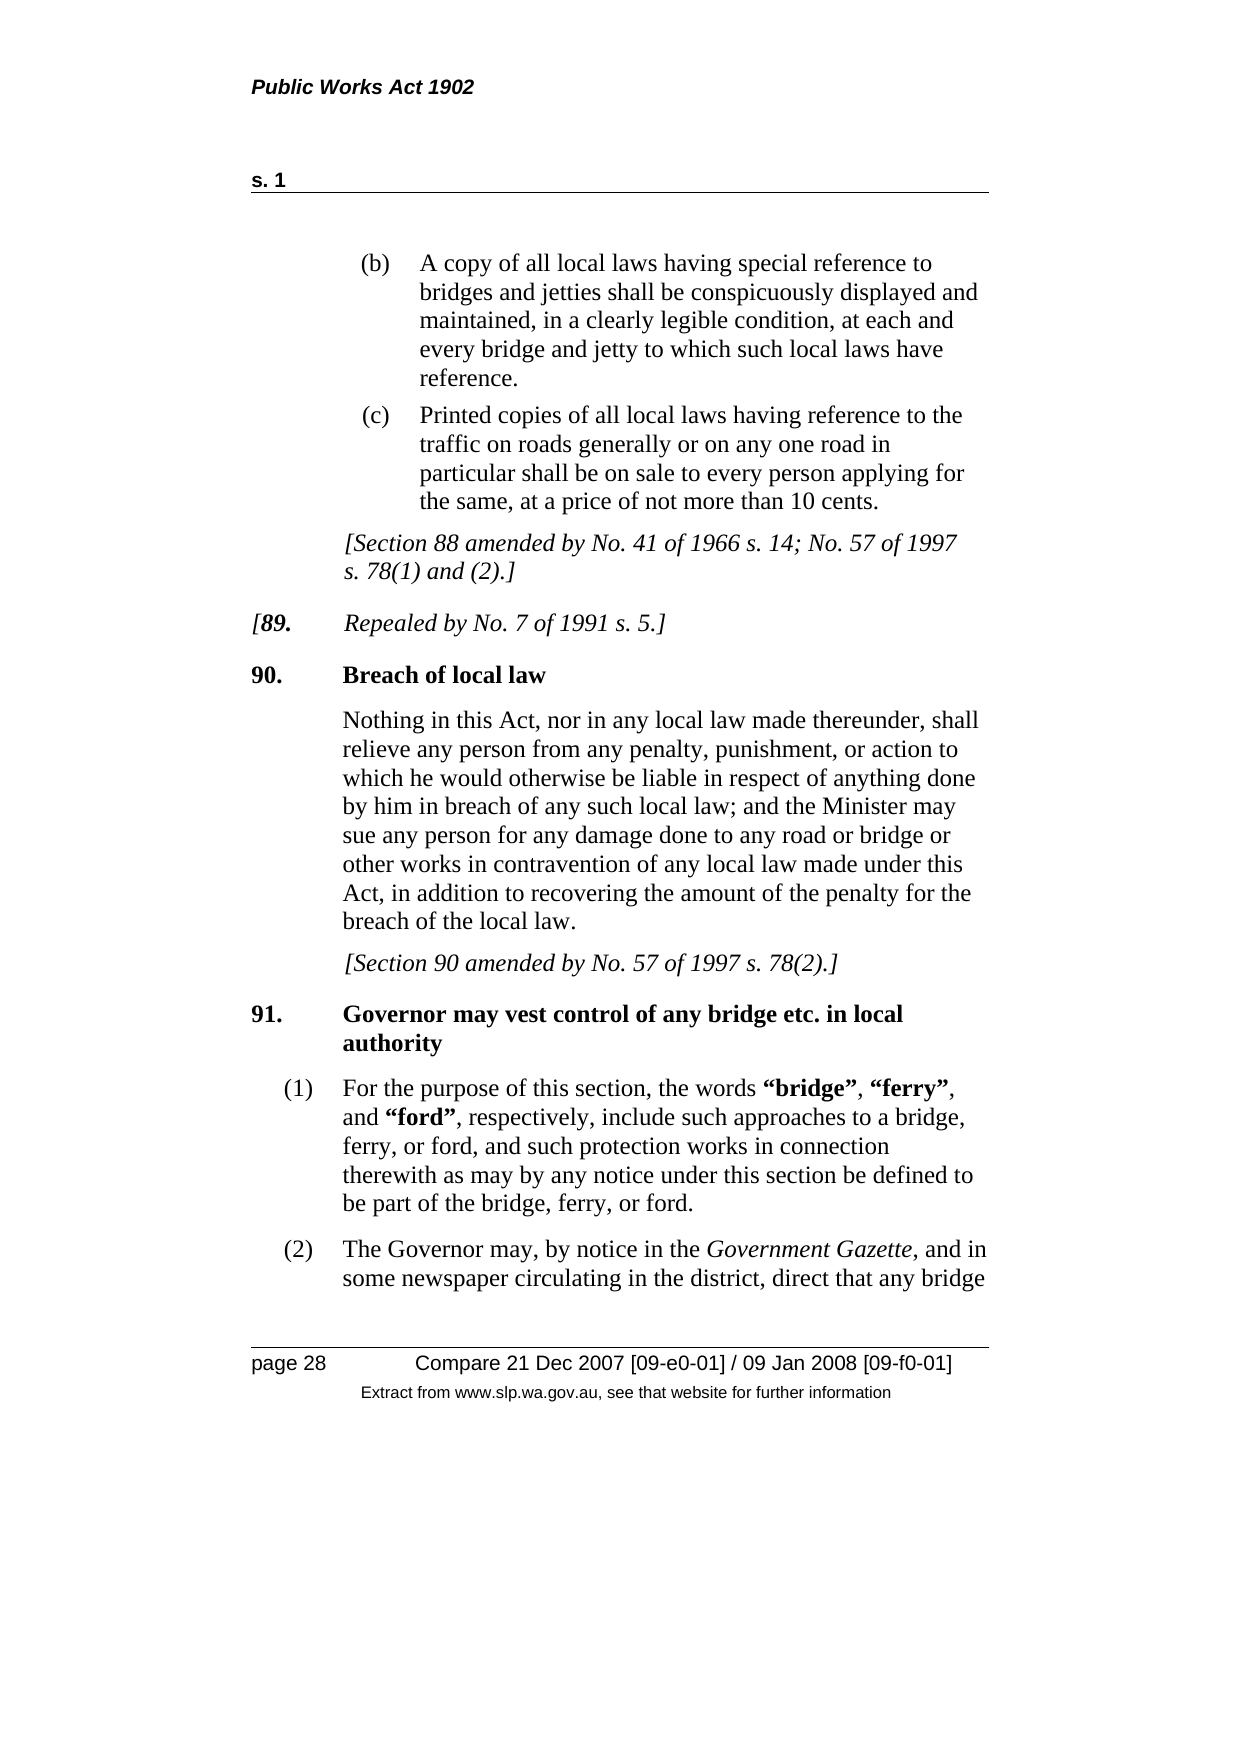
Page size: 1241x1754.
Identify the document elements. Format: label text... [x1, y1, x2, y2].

text (1) For the purpose of this section, the words “bridge”, “ferry”, and “ford”, respectively, include such approaches to a bridge, ferry, or ford, and such protection works in connection therewith as may by any notice under this section be defined to be part of the bridge, ferry, or ford. [251, 1073, 989, 1217]
text [Section 90 amended by No. 57 of 1997 s. 78(2).] [251, 948, 989, 976]
subtitle 91. Governor may vest control of any bridge etc. in local authority [251, 999, 989, 1057]
text (c) Printed copies of all local laws having reference to the traffic on roads generally or on any one road in particular shall be on sale to every person applying for the same, at a price of not more than 10 cents. [251, 400, 989, 515]
text (b) A copy of all local laws having special reference to bridges and jetties shall be conspicuously displayed and maintained, in a clearly legible condition, at each and every bridge and jetty to which such local laws have reference. [251, 248, 989, 392]
text Nothing in this Act, nor in any local law made thereunder, shall relieve any person from any penalty, punishment, or action to which he would otherwise be liable in respect of anything done by him in breach of any such local law; and the Minister may sue any person for any damage done to any road or bridge or other works in contravention of any local law made under this Act, in addition to recovering the amount of the penalty for the breach of the local law. [251, 705, 989, 935]
text [89. Repealed by No. 7 of 1991 s. 5.] [251, 608, 989, 637]
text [251, 1234, 989, 1291]
subtitle 90. Breach of local law [251, 660, 989, 688]
text [Section 88 amended by No. 41 of 1966 s. 14; No. 57 of 1997 s. 78(1) and (2).] [251, 528, 989, 585]
